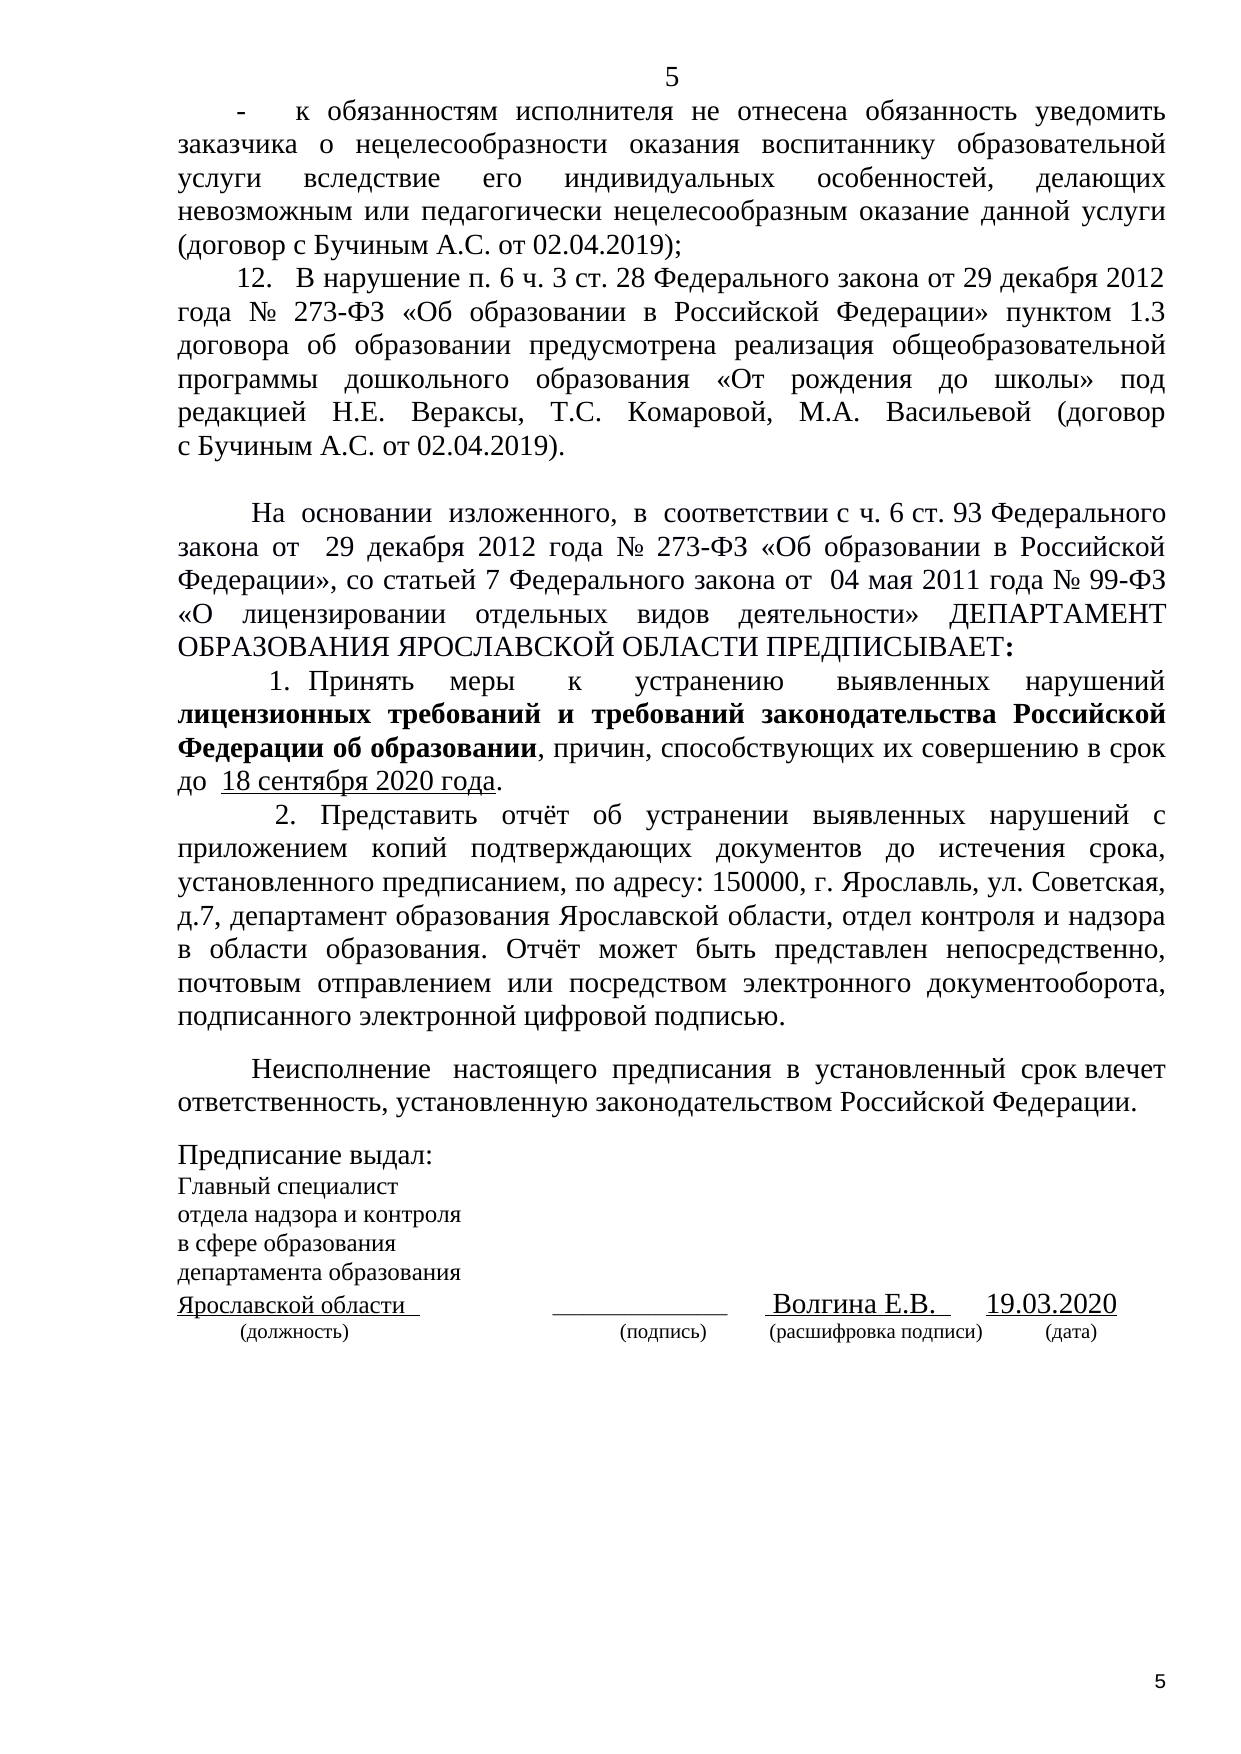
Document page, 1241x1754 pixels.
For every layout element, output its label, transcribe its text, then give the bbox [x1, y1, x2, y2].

text отдела надзора и контроля [177, 1199, 1166, 1228]
text Неисполнение настоящего предписания в установленный срок влечет ответственность, установленную законодательством Российской Федерации. [177, 1051, 1166, 1118]
text Ярославской области ______________ Волгина Е.В. 19.03.2020 [177, 1286, 1166, 1319]
text департамента образования [177, 1257, 1166, 1286]
text Предписание выдал: [177, 1137, 1166, 1171]
text На основании изложенного, в соответствии с ч. 6 ст. 93 Федерального закона от 29 декабря 2012 года № 273-ФЗ «Об образовании в Российской Федерации», со статьей 7 Федерального закона от 04 мая 2011 года № 99-ФЗ «О лицензировании отдельных видов деятельности» ДЕПАРТАМЕНТ ОБРАЗОВАНИЯ ЯРОСЛАВСКОЙ ОБЛАСТИ ПРЕДПИСЫВАЕТ: [177, 495, 1166, 663]
text (должность) (подпись) (расшифровка подписи) (дата) [177, 1319, 1166, 1343]
text Главный специалист [177, 1171, 1166, 1199]
list - к обязанностям исполнителя не отнесена обязанность уведомить заказчика о нецелесообразности оказания воспитаннику образовательной услуги вследствие его индивидуальных особенностей, делающих невозможным или педагогически нецелесообразным оказание данной услуги (договор с Бучиным А.С. от 02.04.2019); [177, 93, 1166, 260]
text 2. Представить отчёт об устранении выявленных нарушений с приложением копий подтверждающих документов до истечения срока, установленного предписанием, по адресу: 150000, г. Ярославль, ул. Советская, д.7, департамент образования Ярославской области, отдел контроля и надзора в области образования. Отчёт может быть представлен непосредственно, почтовым отправлением или посредством электронного документооборота, подписанного электронной цифровой подписью. [177, 797, 1166, 1032]
text 1. Принять меры к устранению выявленных нарушений лицензионных требований и требований законодательства Российской Федерации об образовании, причин, способствующих их совершению в срок до 18 сентября 2020 года. [177, 663, 1166, 797]
list В нарушение п. 6 ч. 3 ст. 28 Федерального закона от 29 декабря 2012 года № 273-ФЗ «Об образовании в Российской Федерации» пунктом 1.3 договора об образовании предусмотрена реализация общеобразовательной программы дошкольного образования «От рождения до школы» под редакцией Н.Е. Вераксы, Т.С. Комаровой, М.А. Васильевой (договор с Бучиным А.С. от 02.04.2019). [177, 260, 1166, 462]
text в сфере образования [177, 1228, 1166, 1257]
